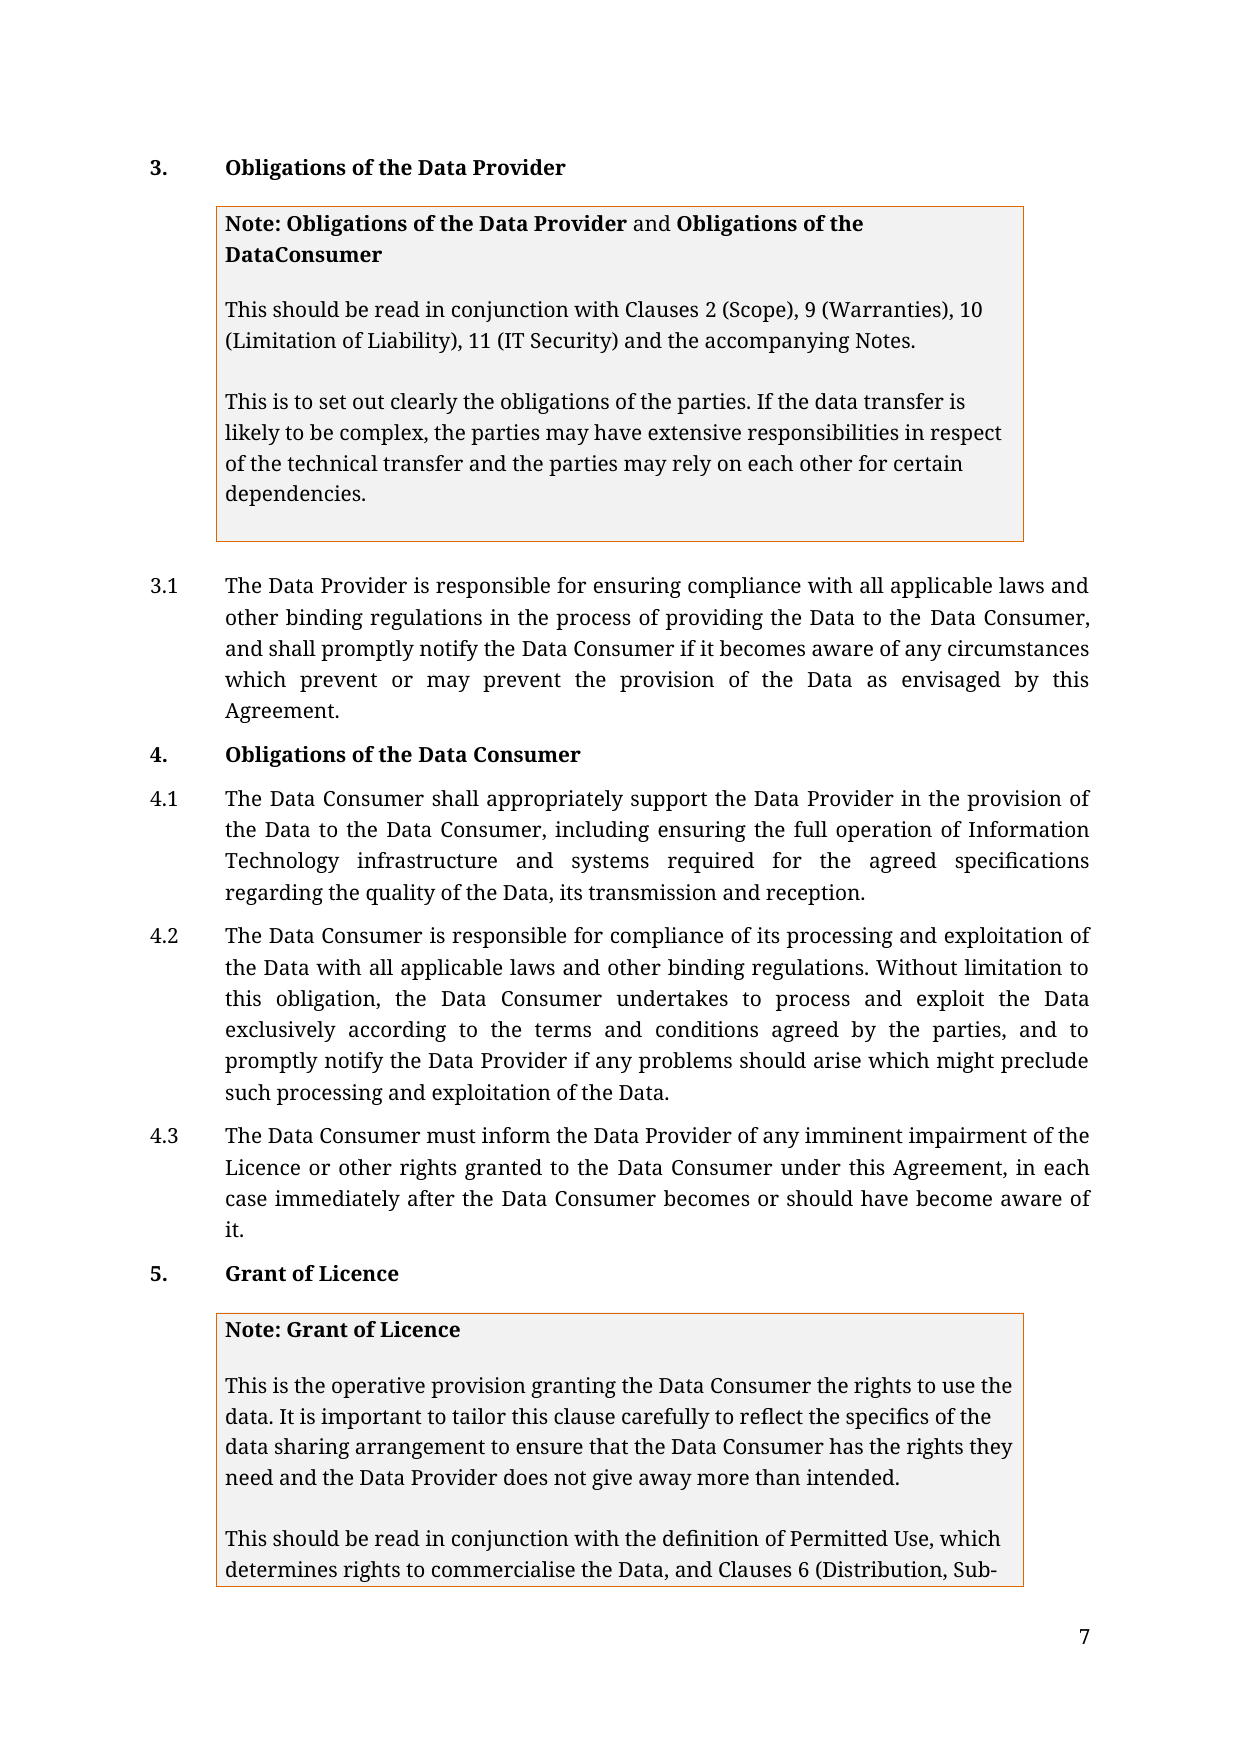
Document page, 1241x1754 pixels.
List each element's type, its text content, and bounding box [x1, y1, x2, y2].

text The Data Provider is responsible for ensuring compliance with all applicable laws and other binding regulations in the process of providing the Data to the Data Consumer, and shall promptly notify the Data Consumer if it becomes aware of any circumstances which prevent or may prevent the provision of the Data as envisaged by this Agreement. [150, 569, 1090, 725]
text The Data Consumer is responsible for compliance of its processing and exploitation of the Data with all applicable laws and other binding regulations. Without limitation to this obligation, the Data Consumer undertakes to process and exploit the Data exclusively according to the terms and conditions agreed by the parties, and to promptly notify the Data Provider if any problems should arise which might preclude such processing and exploitation of the Data. [150, 919, 1090, 1106]
subtitle Grant of Licence [150, 1256, 1090, 1287]
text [217, 1521, 1023, 1586]
text This is to set out clearly the obligations of the parties. If the data transfer is likely to be complex, the parties may have extensive responsibilities in respect of the technical transfer and the parties may rely on each other for certain dependencies. [217, 384, 1023, 507]
title Note: Grant of Licence [217, 1314, 1023, 1344]
title Note: Obligations of the Data Provider and Obligations of the Data Consumer [217, 207, 1023, 268]
subtitle Obligations of the Data Consumer [150, 737, 1090, 769]
text This should be read in conjunction with Clauses 2 (Scope), 9 (Warranties), 10 (Limitation of Liability), 11 (IT Security) and the accompanying Notes. [217, 292, 1023, 354]
text The Data Consumer must inform the Data Provider of any imminent impairment of the Licence or other rights granted to the Data Consumer under this Agreement, in each case immediately after the Data Consumer becomes or should have become aware of it. [150, 1119, 1090, 1244]
subtitle Obligations of the Data Provider [150, 150, 1090, 181]
text This is the operative provision granting the Data Consumer the rights to use the data. It is important to tailor this clause carefully to reflect the specifics of the data sharing arrangement to ensure that the Data Consumer has the rights they need and the Data Provider does not give away more than intended. [217, 1368, 1023, 1491]
text The Data Consumer shall appropriately support the Data Provider in the provision of the Data to the Data Consumer, including ensuring the full operation of Information Technology infrastructure and systems required for the agreed specifications regarding the quality of the Data, its transmission and reception. [150, 781, 1090, 906]
